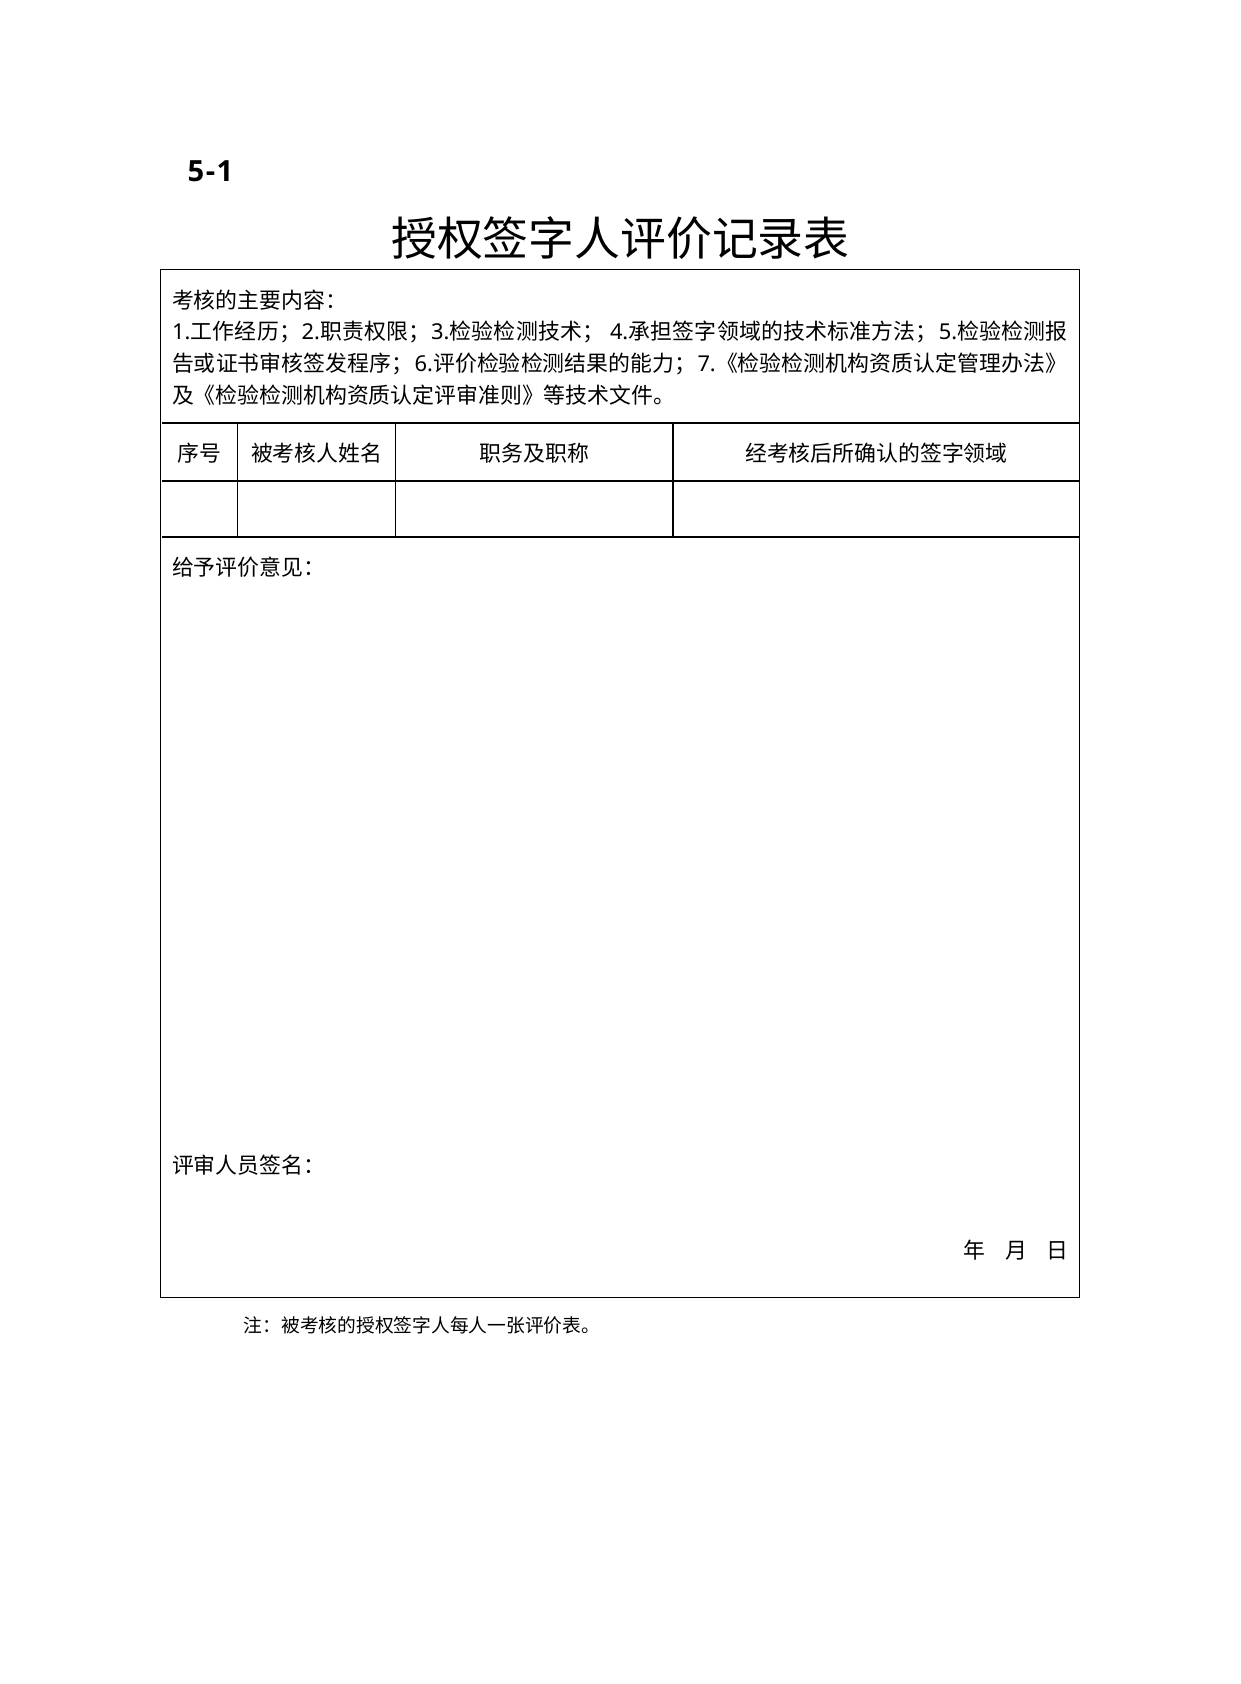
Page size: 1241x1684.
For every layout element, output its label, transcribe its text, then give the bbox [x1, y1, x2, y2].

table_cell [674, 482, 1079, 536]
table_cell [396, 482, 672, 536]
table_header 考核的主要内容： 1.工作经历；2.职责权限；3.检验检测技术； 4.承担签字领域的技术标准方法；5.检验检测报告或证书审核签发程序；6.评价检验检测结果的能力；7.《检验检测机构资质认定管理办法》及《检验检测机构资质认定评审准则》等技术文件。 [161, 270, 1079, 422]
text 5-1 [187, 150, 1020, 190]
table_cell 序号 [161, 423, 237, 480]
table_cell [238, 482, 395, 536]
table_cell [161, 481, 237, 536]
text 注：被考核的授权签字人每人一张评价表。 [187, 1311, 1053, 1338]
table_cell 被考核人姓名 [238, 424, 395, 480]
table_cell 给予评价意见： 评审人员签名： 年 月 日 [161, 537, 1079, 1297]
table_cell 职务及职称 [396, 424, 672, 480]
table_cell 经考核后所确认的签字领域 [674, 424, 1079, 480]
text 授权签字人评价记录表 [187, 202, 1053, 268]
